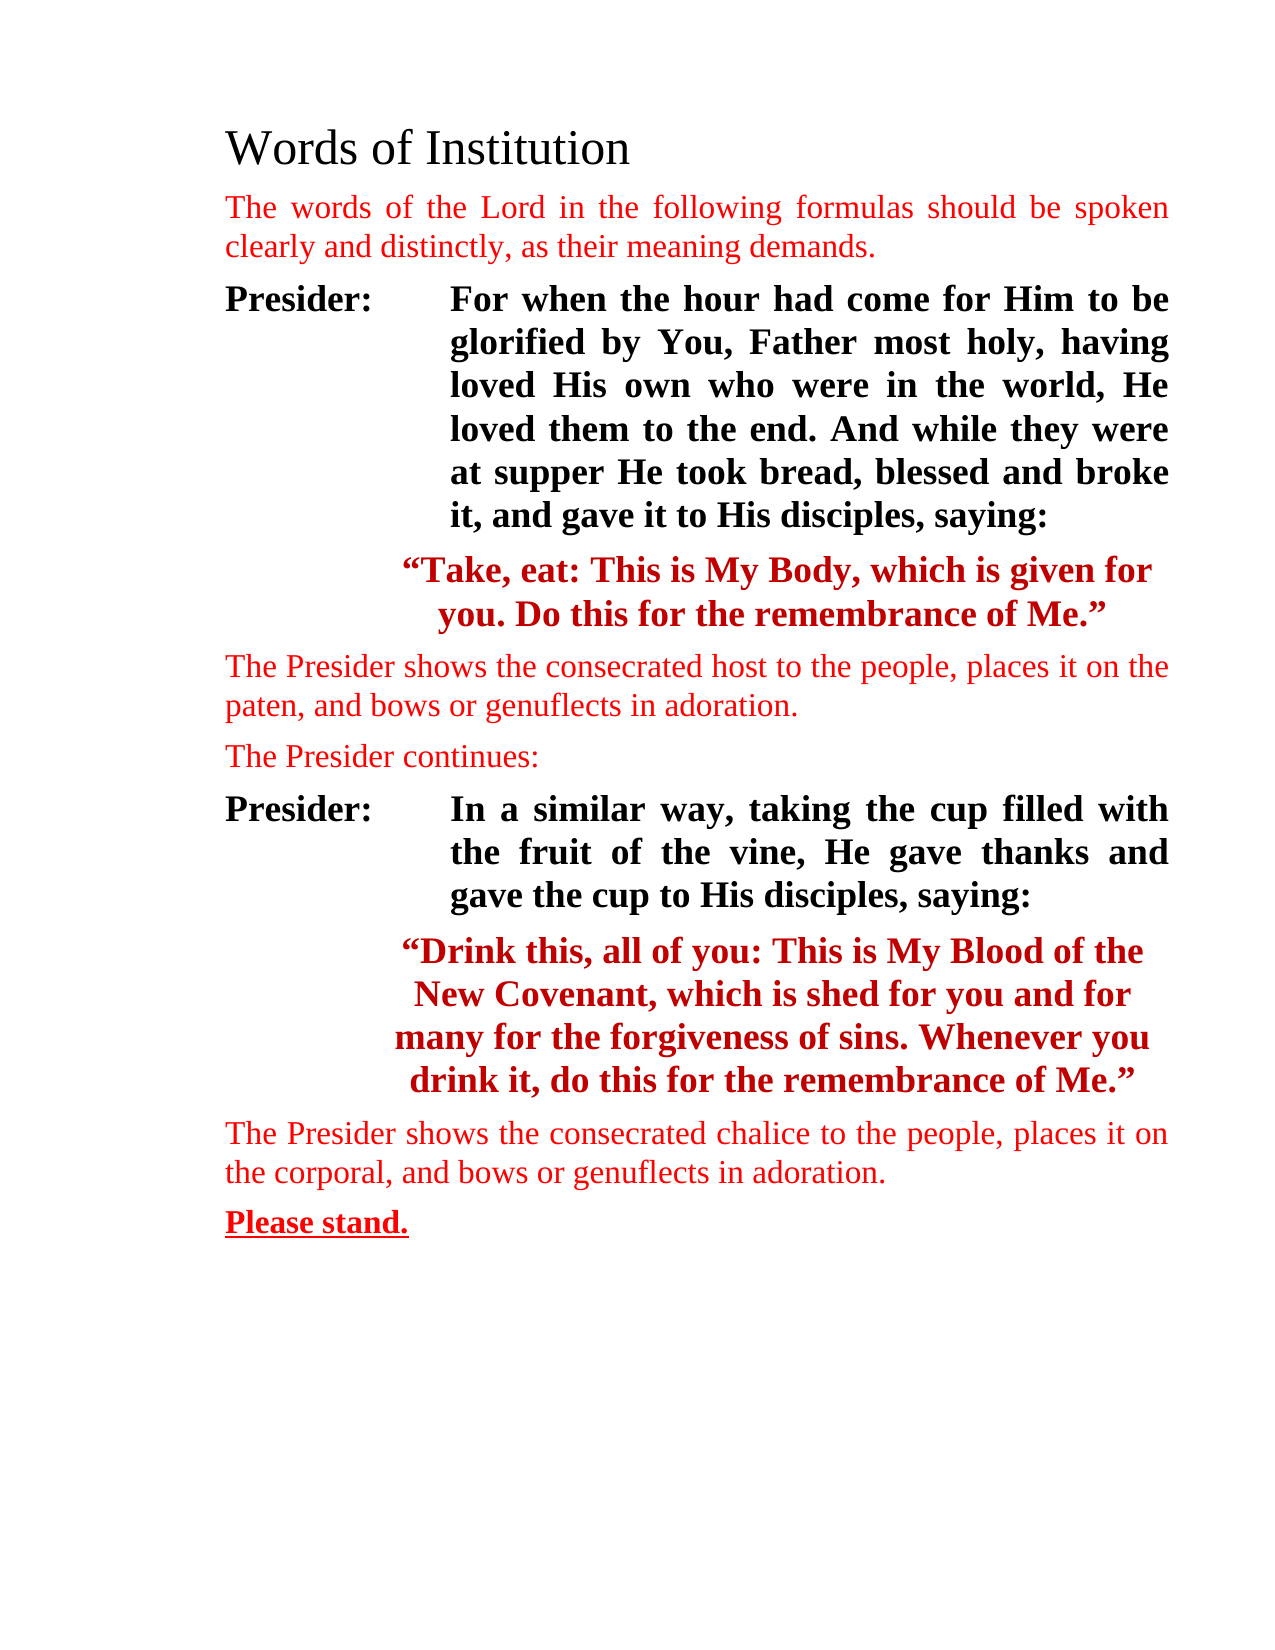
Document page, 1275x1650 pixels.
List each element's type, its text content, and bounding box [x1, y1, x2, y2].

text The Presider shows the consecrated chalice to the people, places it on the corporal, and bows or genuflects in adoration. [225, 1113, 1170, 1190]
text Words of Institution [225, 117, 1170, 175]
text Please stand. [225, 1203, 1170, 1241]
text The Presider continues: [225, 736, 1170, 774]
text Presider: In a similar way, taking the cup filled with the fruit of the vine, He gave thanks and gave the cup to His disciples, saying: [225, 787, 1170, 916]
text “Take, eat: This is My Body, which is given for you. Do this for the remembrance of Me.” [375, 548, 1170, 634]
text “Drink this, all of you: This is My Blood of the New Covenant, which is shed for you and for many for the forgiveness of sins. Whenever you drink it, do this for the remembrance of Me.” [375, 928, 1170, 1101]
text Presider: For when the hour had come for Him to be glorified by You, Father most holy, having loved His own who were in the world, He loved them to the end. And while they were at supper He took bread, blessed and broke it, and gave it to His disciples, saying: [225, 277, 1170, 535]
text The Presider shows the consecrated host to the people, places it on the paten, and bows or genuflects in adoration. [225, 647, 1170, 723]
text The words of the Lord in the following formulas should be spoken clearly and distinctly, as their meaning demands. [225, 187, 1170, 264]
